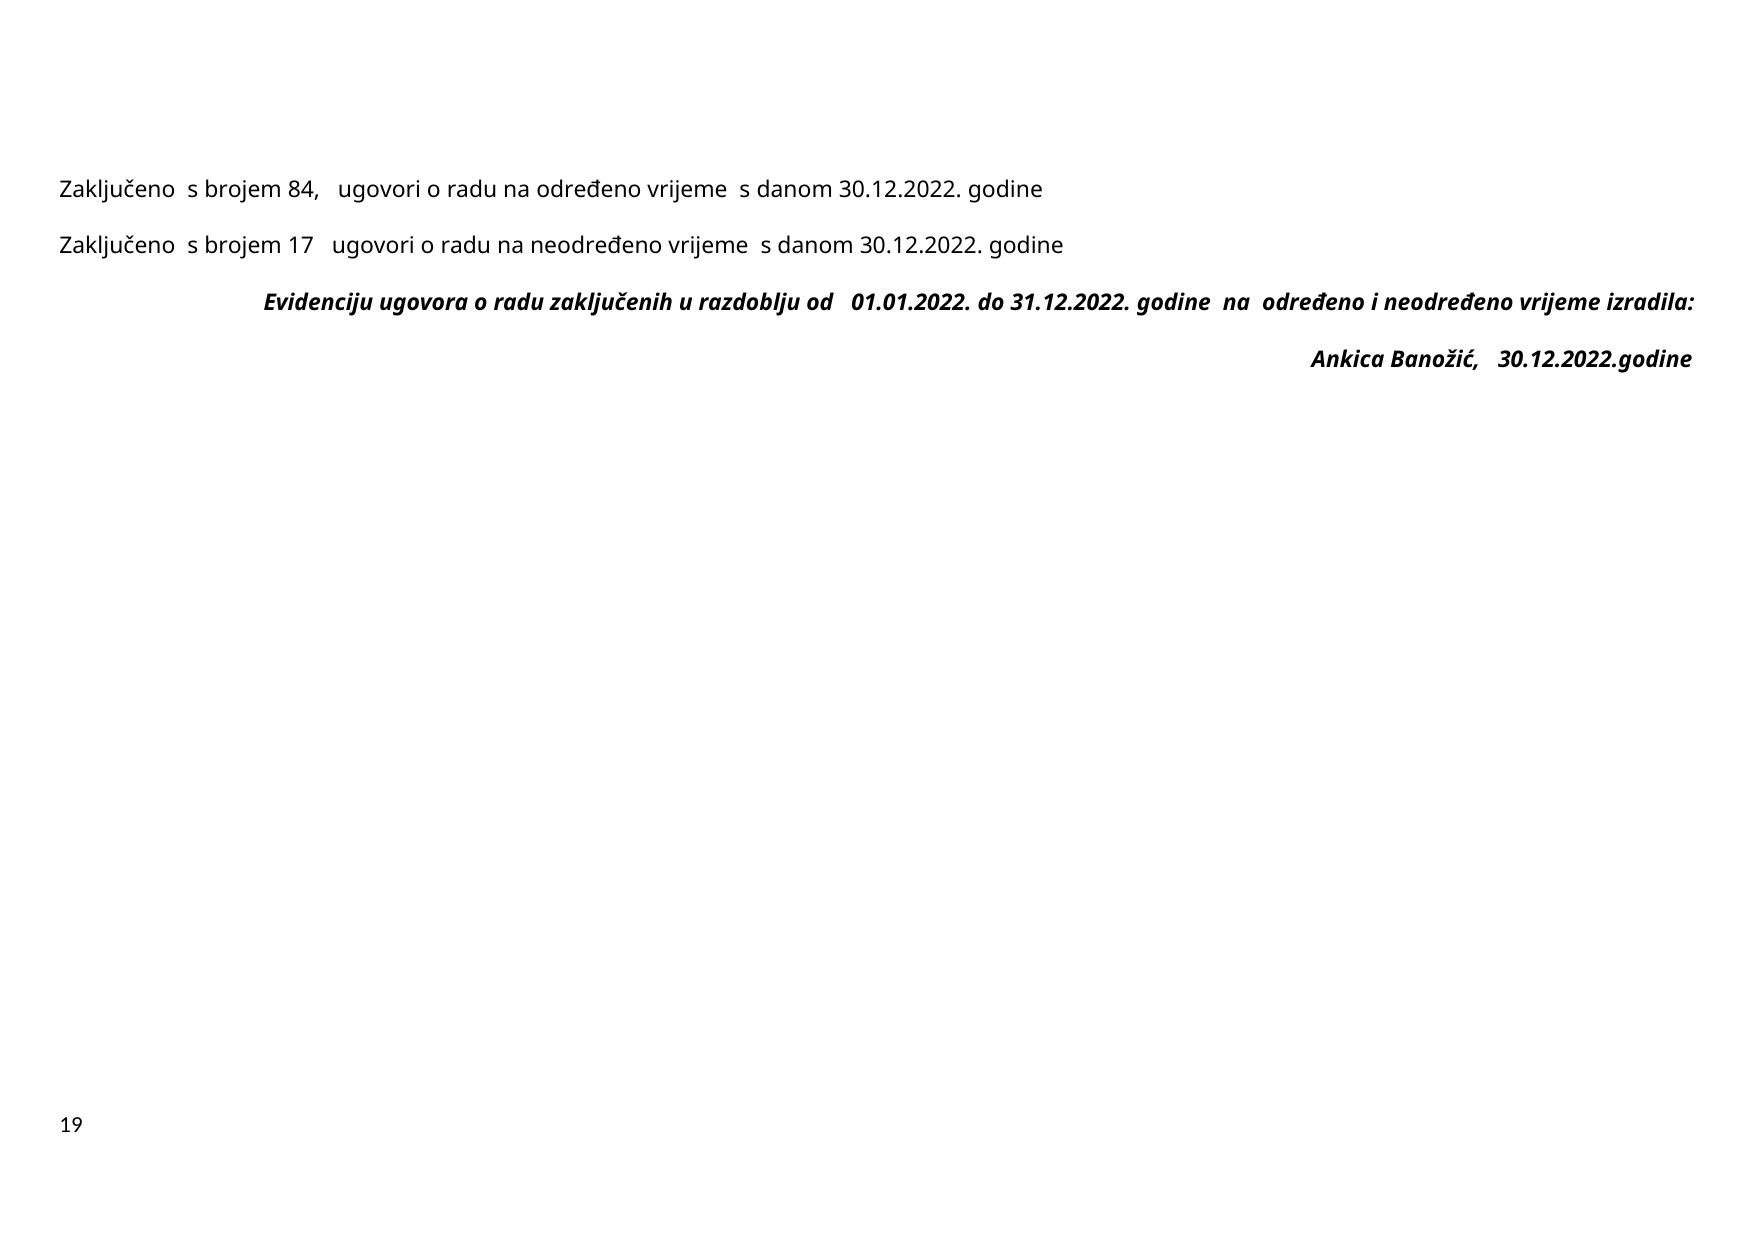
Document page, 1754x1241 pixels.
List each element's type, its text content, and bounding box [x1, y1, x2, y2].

text Ankica Banožić, 30.12.2022.godine [59, 343, 1695, 374]
text Zaključeno s brojem 84, ugovori o radu na određeno vrijeme s danom 30.12.2022. godine [59, 173, 1695, 204]
text Zaključeno s brojem 17 ugovori o radu na neodređeno vrijeme s danom 30.12.2022. godine [59, 229, 1695, 261]
text Evidenciju ugovora o radu zaključenih u razdoblju od 01.01.2022. do 31.12.2022. godine na određeno i neodređeno vrijeme izradila: [59, 286, 1695, 317]
